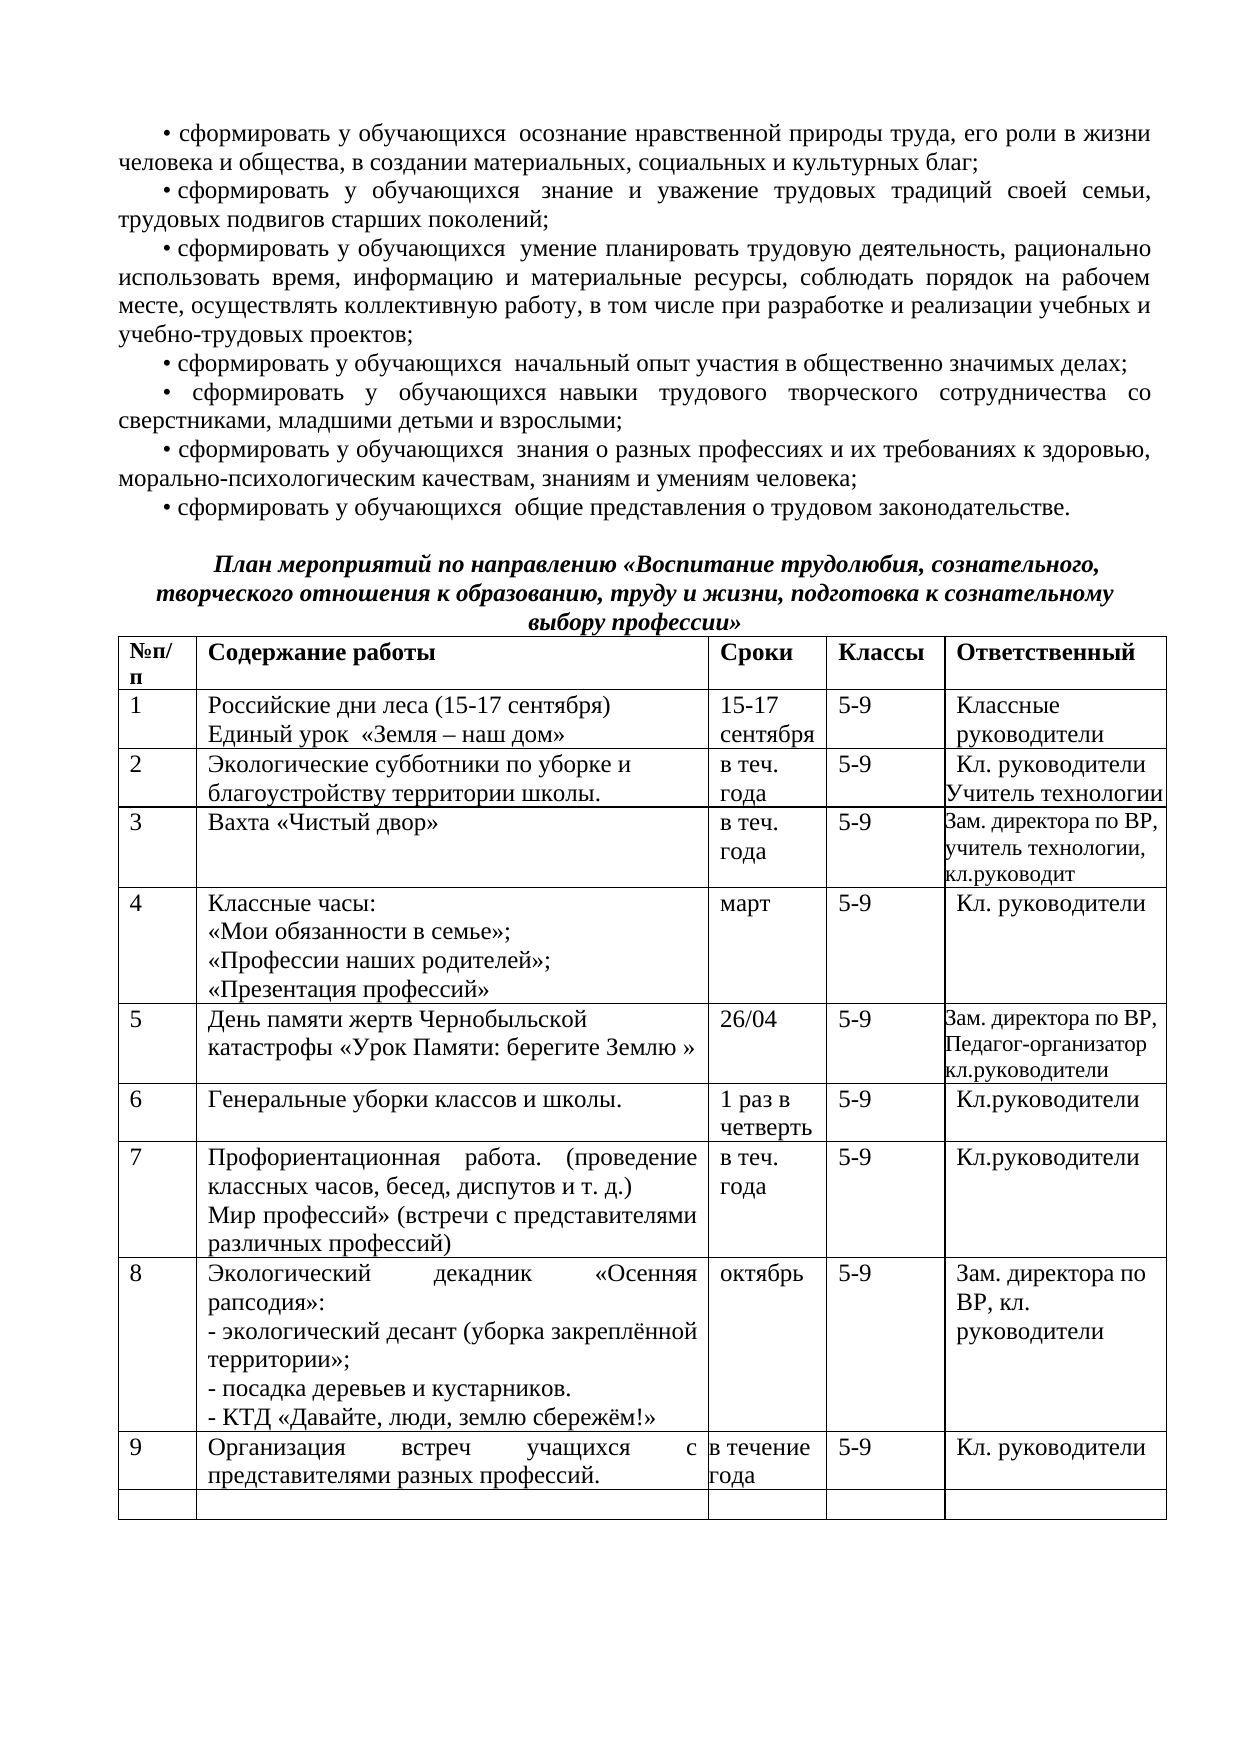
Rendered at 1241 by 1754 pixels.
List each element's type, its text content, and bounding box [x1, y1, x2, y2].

table_cell 5-9 [827, 888, 944, 1003]
table_cell 4 [119, 888, 196, 1003]
text • сформировать у обучающихся знания о разных профессиях и их требованиях к здоровью, морально-психологическим качествам, знаниям и умениям человека; [118, 434, 1152, 492]
table_cell Экологические субботники по уборке и благоустройству территории школы. [197, 749, 708, 806]
table_cell 5-9 [827, 1432, 944, 1489]
table_cell 5-9 [827, 1084, 944, 1141]
table_cell [946, 1490, 1166, 1519]
table_cell в теч. года [709, 1142, 826, 1257]
table_cell День памяти жертв Чернобыльской катастрофы «Урок Памяти: берегите Землю » [197, 1004, 708, 1083]
table_header Сроки [709, 637, 826, 689]
table_cell 5-9 [827, 749, 944, 806]
table_header Ответственный [946, 637, 1166, 689]
table_cell в течение года [709, 1432, 826, 1489]
text • сформировать у обучающихся навыки трудового творческого сотрудничества со сверстниками, младшими детьми и взрослыми; [118, 377, 1152, 434]
text • сформировать у обучающихся осознание нравственной природы труда, его роли в жизни человека и общества, в создании материальных, социальных и культурных благ; [118, 118, 1152, 176]
table_header Классы [827, 637, 944, 689]
table_cell 5 [119, 1004, 196, 1083]
table_cell Российские дни леса (15-17 сентября) Единый урок «Земля – наш дом» [197, 690, 708, 748]
table_cell Вахта «Чистый двор» [197, 808, 708, 887]
table_header Содержание работы [197, 637, 708, 689]
table_cell 8 [119, 1258, 196, 1431]
table_cell Кл. руководители [946, 888, 1166, 1003]
text • сформировать у обучающихся общие представления о трудовом законодательстве. [118, 492, 1152, 521]
table_cell [197, 1490, 708, 1519]
table_cell Классные руководители [946, 690, 1166, 748]
table_cell 3 [119, 808, 196, 887]
table_cell [119, 1490, 196, 1519]
table_cell Экологический декадник «Осенняя рапсодия»: - экологический десант (уборка закреплённой территории»; - посадка деревьев и кустарников. - КТД «Давайте, люди, землю сбережём!» [197, 1258, 708, 1431]
table_cell Кл. руководители [946, 1432, 1166, 1489]
table_cell Кл.руководители [946, 1084, 1166, 1141]
table_cell 1 [119, 690, 196, 748]
table_cell март [709, 888, 826, 1003]
table_cell 5-9 [827, 808, 944, 887]
table_cell 5-9 [827, 690, 944, 748]
table_cell [709, 1490, 826, 1519]
table_cell 9 [119, 1432, 196, 1489]
text • сформировать у обучающихся начальный опыт участия в общественно значимых делах; [118, 348, 1152, 377]
table_cell 1 раз в четверть [709, 1084, 826, 1141]
table_cell в теч. года [709, 808, 826, 887]
table_cell октябрь [709, 1258, 826, 1431]
text • сформировать у обучающихся знание и уважение трудовых традиций своей семьи, трудовых подвигов старших поколений; [118, 176, 1152, 233]
table_cell Профориентационная работа. (проведение классных часов, бесед, диспутов и т. д.) Мир профессий» (встречи с представителями различных профессий) [197, 1142, 708, 1257]
table_cell 5-9 [827, 1258, 944, 1431]
table_cell 15-17 сентября [709, 690, 826, 748]
table_cell в теч. года [709, 749, 826, 806]
table_cell 6 [119, 1084, 196, 1141]
table_cell Зам. директора по ВР, учитель технологии, кл.руководит [946, 808, 1166, 887]
table_cell 7 [119, 1142, 196, 1257]
table_cell Зам. директора по ВР, кл. руководители [946, 1258, 1166, 1431]
table_cell [827, 1490, 944, 1519]
table_header №п/п [119, 637, 196, 689]
text • сформировать у обучающихся умение планировать трудовую деятельность, рационально использовать время, информацию и материальные ресурсы, соблюдать порядок на рабочем месте, осуществлять коллективную работу, в том числе при разработке и реализации учебных и учебно-трудовых проектов; [118, 233, 1152, 348]
table_cell Классные часы: «Мои обязанности в семье»; «Профессии наших родителей»; «Презентация профессий» [197, 888, 708, 1003]
table_cell Организация встреч учащихся с представителями разных профессий. [197, 1432, 708, 1489]
table_cell 2 [119, 749, 196, 806]
table_cell Генеральные уборки классов и школы. [197, 1084, 708, 1141]
table_cell Кл.руководители [946, 1142, 1166, 1257]
table_cell Кл. руководители Учитель технологии [946, 749, 1166, 806]
table_cell 26/04 [709, 1004, 826, 1083]
text План мероприятий по направлению «Воспитание трудолюбия, сознательного, творческого отношения к образованию, труду и жизни, подготовка к сознательному выбору профессии» [118, 549, 1152, 636]
table_cell 5-9 [827, 1142, 944, 1257]
table_cell 5-9 [827, 1004, 944, 1083]
